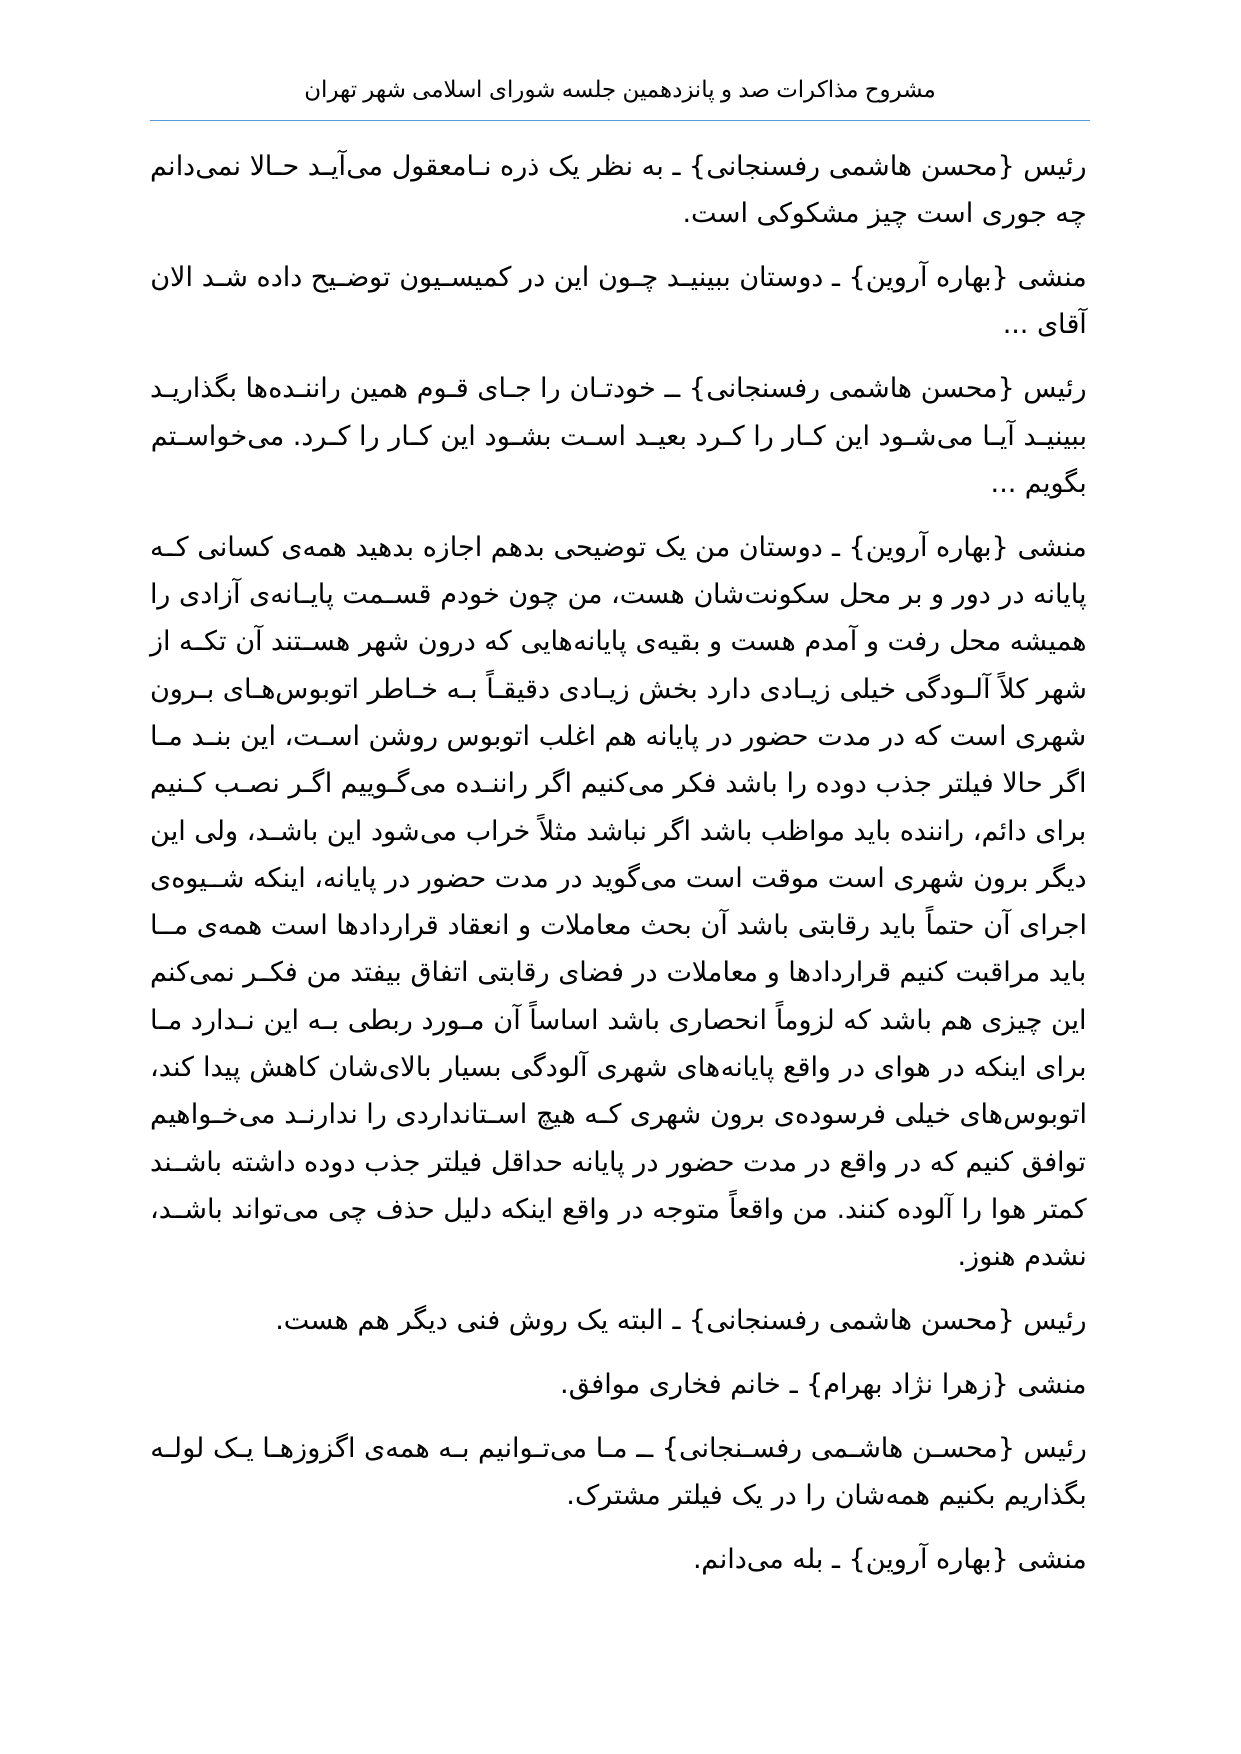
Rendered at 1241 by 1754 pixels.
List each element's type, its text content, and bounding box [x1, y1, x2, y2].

text منشی {بهاره آروین} ـ دوستان من یک توضیحی بدهم اجازه بدهید همه‌ی کسانی که پایانه در دور و بر محل سکونت‌شان هست، من چون خودم قسمت پایانه‌ی آزادی را همیشه محل رفت و آمدم هست و بقیه‌ی پایانه‌هایی که درون شهر هستند آن تکه از شهر کلاً آلودگی خیلی زیادی دارد بخش زیادی دقیقاً به خاطر اتوبوس‌های برون شهری است که در مدت حضور در پایانه هم اغلب اتوبوس روشن است، این بند ما اگر حالا فیلتر جذب دوده را باشد فکر می‌کنیم اگر راننده می‌گوییم اگر نصب کنیم برای دائم، راننده باید مواظب باشد اگر نباشد مثلاً خراب می‌شود این باشد، ولی این دیگر برون شهری است موقت است می‌گوید در مدت حضور در پایانه، اینکه شیوه‌ی اجرای‌ آن حتماً باید رقابتی باشد آن بحث معاملات و انعقاد قراردادها است همه‌ی ما باید مراقبت کنیم قراردادها و معاملات در فضای رقابتی اتفاق بیفتد من فکر نمی‌کنم این چیزی هم باشد که لزوماً انحصاری باشد اساساً آن مورد ربطی به این ندارد ما برای اینکه در هوای در واقع پایانه‌های شهری آلودگی بسیار بالای‌شان کاهش پیدا کند، اتوبوس‌های خیلی فرسوده‌ی برون شهری که هیچ استانداردی را ندارند می‌خواهیم توافق کنیم که در واقع در مدت حضور در پایانه حداقل فیلتر جذب دوده داشته باشند کمتر هوا را آلوده کنند. من واقعاً متوجه در واقع اینکه دلیل حذف چی می‌تواند باشد، نشدم هنوز. [150, 531, 1087, 1272]
text رئیس {محسن هاشمی رفسنجانی} ـ به نظر یک ذره نامعقول می‌آید حالا نمی‌دانم چه جوری است چیز مشکوکی است. [150, 150, 1087, 229]
text رئیس {محسن هاشمی رفسنجانی} ـ ما می‌توانیم به همه‌ی اگزوزها یک لوله بگذاریم بکنیم همه‌شان را در یک فیلتر مشترک. [150, 1432, 1087, 1511]
text منشی {بهاره آروین} ـ دوستان ببینید چون این در کمیسیون توضیح داده شد الان آقای ... [150, 261, 1087, 340]
text منشی {بهاره آروین} ـ بله می‌دانم. [150, 1543, 1087, 1575]
text رئیس {محسن هاشمی رفسنجانی} ـ البته یک روش فنی دیگر هم هست. [150, 1304, 1087, 1336]
text رئیس {محسن هاشمی رفسنجانی} ـ خودتان را جای قوم همین راننده‌ها بگذارید ببینید آیا می‌شود این کار را کرد بعید است بشود این کار را کرد. می‌خواستم بگویم ... [150, 372, 1087, 499]
text منشی {زهرا نژاد بهرام} ـ خانم فخاری موافق. [150, 1368, 1087, 1400]
